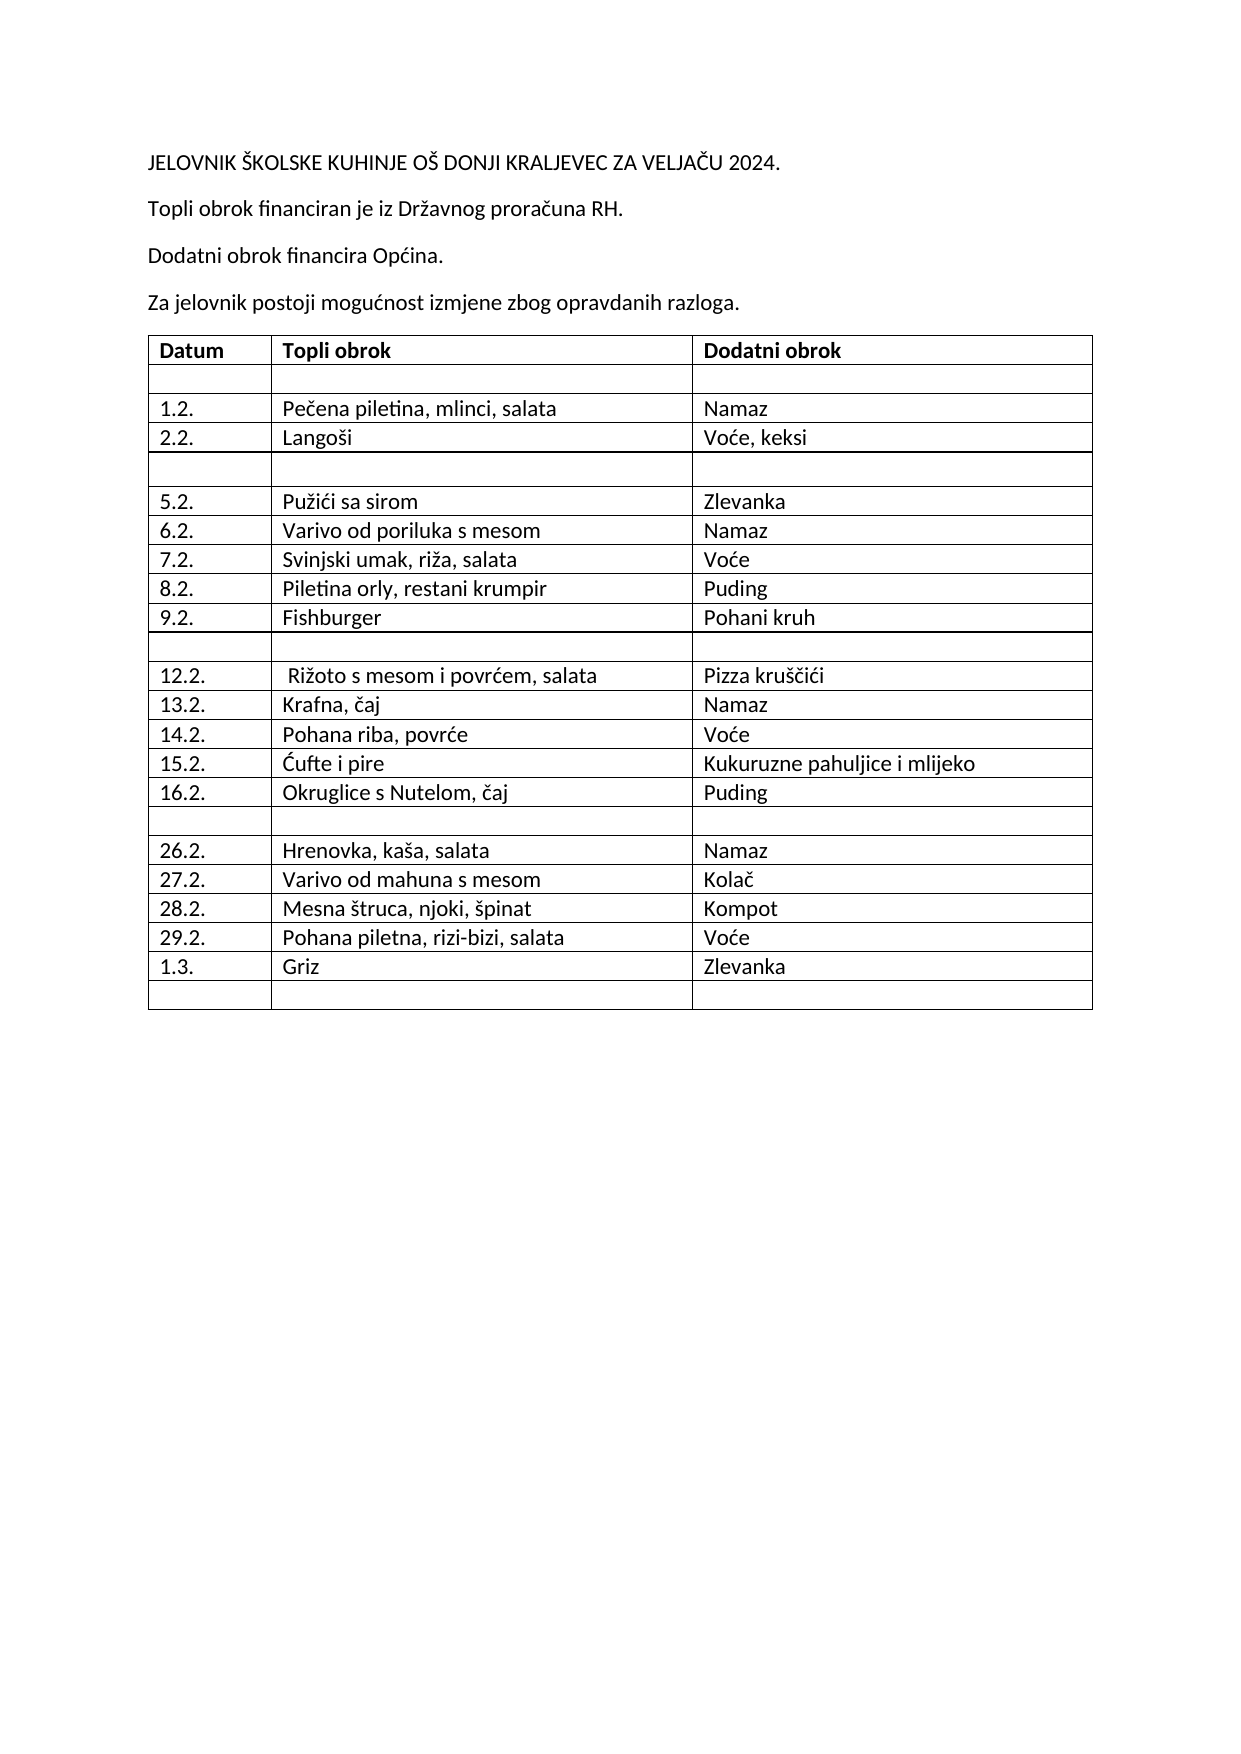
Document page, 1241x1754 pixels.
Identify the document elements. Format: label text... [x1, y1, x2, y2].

table_cell Ćufte i pire [272, 749, 692, 777]
table_cell 13.2. [149, 691, 271, 719]
table_cell Namaz [693, 394, 1092, 422]
text JELOVNIK ŠKOLSKE KUHINJE OŠ DONJI KRALJEVEC ZA VELJAČU 2024. [148, 148, 1093, 176]
table_cell 9.2. [149, 604, 271, 631]
table_cell Varivo od mahuna s mesom [272, 865, 692, 893]
table_cell Pohana riba, povrće [272, 720, 692, 748]
table_cell [693, 633, 1092, 661]
table_header Topli obrok [272, 336, 692, 364]
table_cell 29.2. [149, 923, 271, 951]
table_cell [149, 807, 271, 835]
table_cell [693, 365, 1092, 393]
table_cell [693, 453, 1092, 486]
table_cell Namaz [693, 691, 1092, 719]
table_cell Svinjski umak, riža, salata [272, 545, 692, 573]
table_cell Puding [693, 574, 1092, 602]
table_cell Kukuruzne pahuljice i mlijeko [693, 749, 1092, 777]
table_cell Zlevanka [693, 952, 1092, 980]
table_cell [272, 453, 692, 486]
table_cell 26.2. [149, 836, 271, 864]
table_cell [272, 807, 692, 835]
table_cell [693, 981, 1092, 1009]
table_cell 16.2. [149, 778, 271, 806]
table_cell Piletina orly, restani krumpir [272, 574, 692, 602]
table_cell [272, 633, 692, 661]
table_cell Varivo od poriluka s mesom [272, 516, 692, 544]
table_cell 2.2. [149, 423, 271, 451]
table_cell Namaz [693, 836, 1092, 864]
table_cell Pužići sa sirom [272, 487, 692, 515]
text Topli obrok financiran je iz Državnog proračuna RH. [148, 194, 1093, 222]
table_cell Krafna, čaj [272, 691, 692, 719]
table_cell [272, 365, 692, 393]
text Dodatni obrok financira Općina. [148, 241, 1093, 269]
table_cell [272, 981, 692, 1009]
table_cell Voće [693, 923, 1092, 951]
table_cell 1.3. [149, 952, 271, 980]
table_cell 5.2. [149, 487, 271, 515]
table_cell Zlevanka [693, 487, 1092, 515]
table_cell [149, 453, 271, 486]
table_cell Okruglice s Nutelom, čaj [272, 778, 692, 806]
text Za jelovnik postoji mogućnost izmjene zbog opravdanih razloga. [148, 288, 1093, 316]
table_header Datum [149, 336, 271, 364]
table_cell Fishburger [272, 604, 692, 631]
table_cell [149, 633, 271, 661]
table_cell 28.2. [149, 894, 271, 922]
table_cell Kolač [693, 865, 1092, 893]
table_cell 27.2. [149, 865, 271, 893]
table_cell 7.2. [149, 545, 271, 573]
table_cell 12.2. [149, 662, 271, 689]
table_cell 15.2. [149, 749, 271, 777]
table_cell Langoši [272, 423, 692, 451]
table_cell Voće [693, 545, 1092, 573]
table_cell Griz [272, 952, 692, 980]
table_cell [693, 807, 1092, 835]
table_cell Pohana piletna, rizi-bizi, salata [272, 923, 692, 951]
table_cell [149, 365, 271, 393]
table_cell Kompot [693, 894, 1092, 922]
table_cell Voće, keksi [693, 423, 1092, 451]
table_cell Pečena piletina, mlinci, salata [272, 394, 692, 422]
table_cell Rižoto s mesom i povrćem, salata [272, 662, 692, 689]
table_cell 8.2. [149, 574, 271, 602]
table_cell [149, 981, 271, 1009]
table_header Dodatni obrok [693, 336, 1092, 364]
table_cell Namaz [693, 516, 1092, 544]
table_cell Pohani kruh [693, 604, 1092, 631]
table_cell Voće [693, 720, 1092, 748]
table_cell 14.2. [149, 720, 271, 748]
table_cell Puding [693, 778, 1092, 806]
table_cell 6.2. [149, 516, 271, 544]
table_cell Hrenovka, kaša, salata [272, 836, 692, 864]
table_cell Mesna štruca, njoki, špinat [272, 894, 692, 922]
table_cell Pizza kruščići [693, 662, 1092, 689]
table_cell 1.2. [149, 394, 271, 422]
